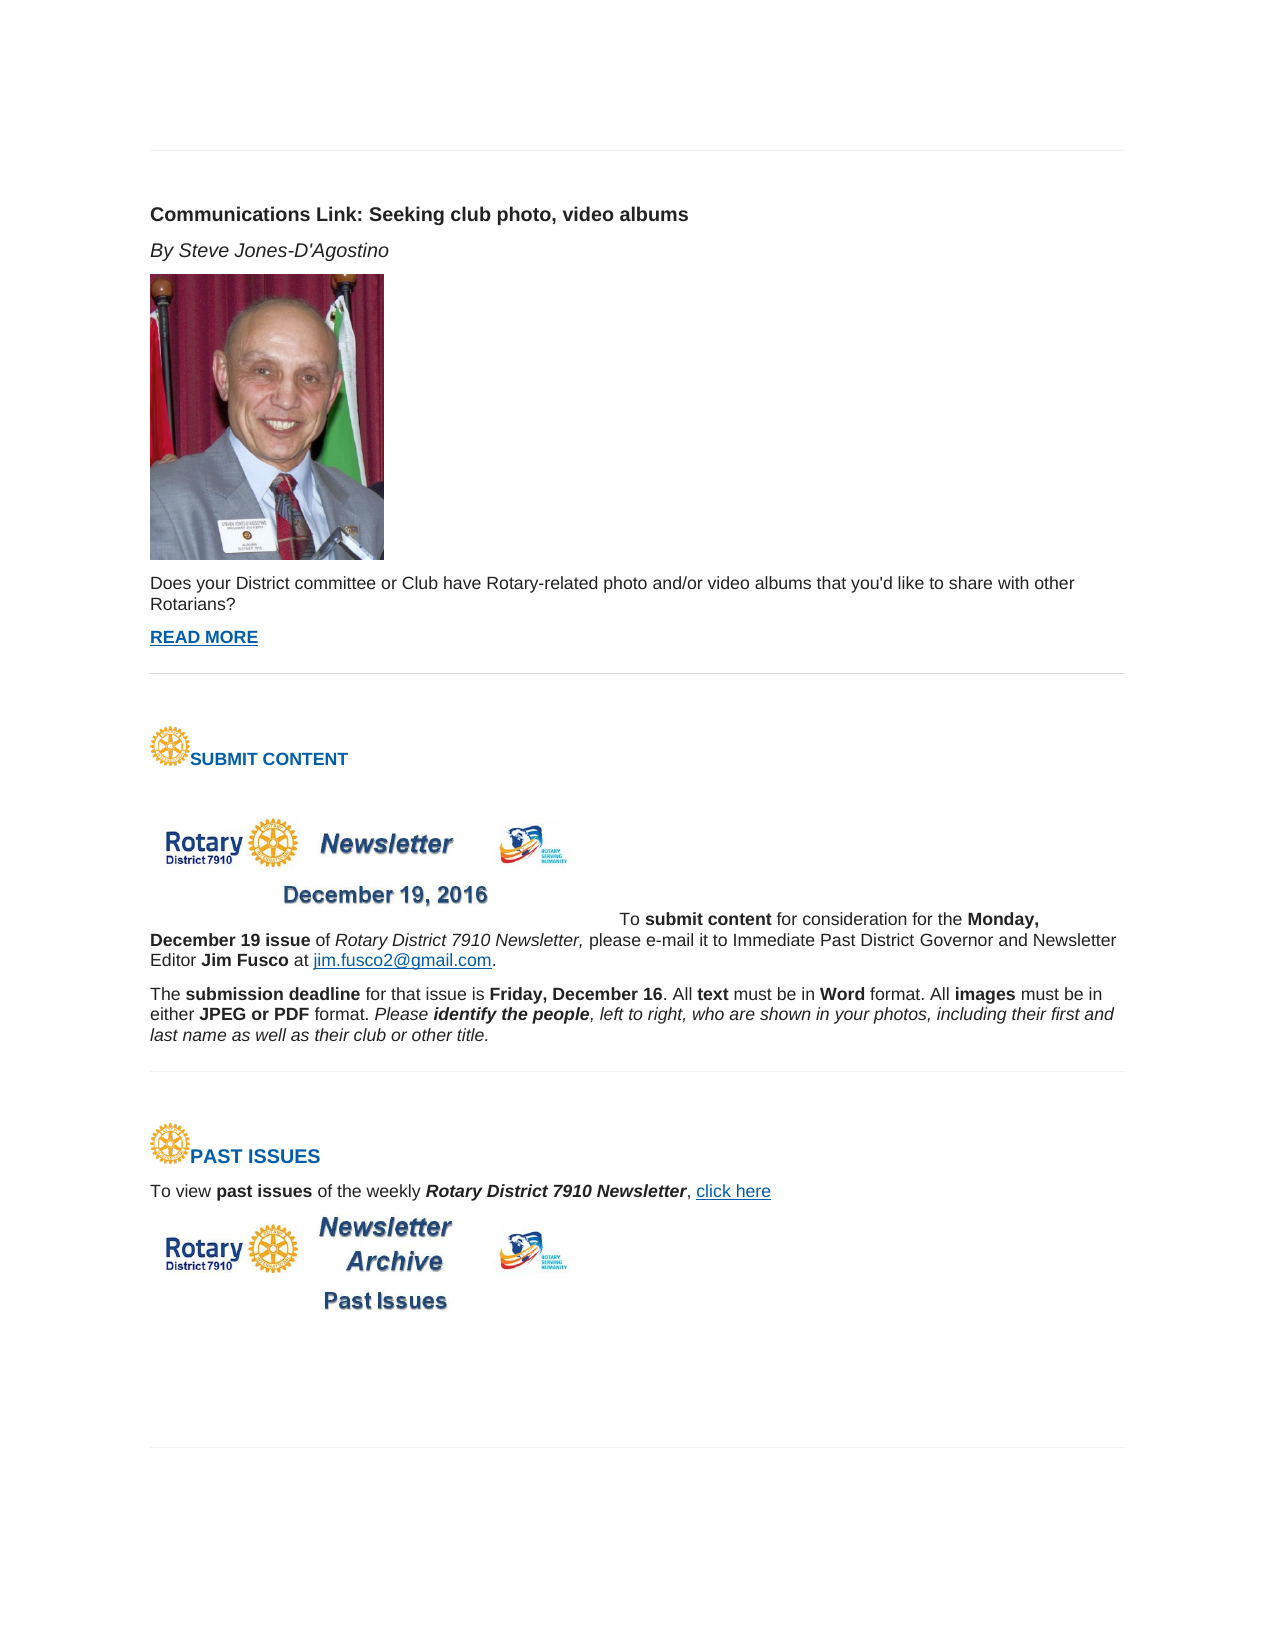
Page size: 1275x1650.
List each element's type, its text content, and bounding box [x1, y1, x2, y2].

text Communications Link: Seeking club photo, video albums [150, 203, 1125, 225]
text SUBMIT CONTENT [150, 726, 1125, 769]
picture [150, 1123, 190, 1164]
text PAST ISSUES [150, 1124, 1125, 1168]
text To view past issues of the weekly Rotary District 7910 Newsletter, click here [150, 1181, 1125, 1201]
text The submission deadline for that issue is Friday, December 16. All text must be in Word format. All images must be in either JPEG or PDF format. Please identify the people, left to right, who are shown in your photos, including their first and last name as well as their club or other title. [150, 983, 1125, 1045]
picture [150, 274, 384, 560]
text Does your District committee or Club have Rotary-related photo and/or video albums that you'd like to share with other Rotarians? [150, 573, 1125, 614]
picture [150, 1214, 620, 1332]
text By Steve Jones-D'Agostino [150, 238, 1125, 261]
picture [150, 808, 620, 926]
text READ MORE [150, 627, 1125, 647]
picture [150, 726, 190, 766]
